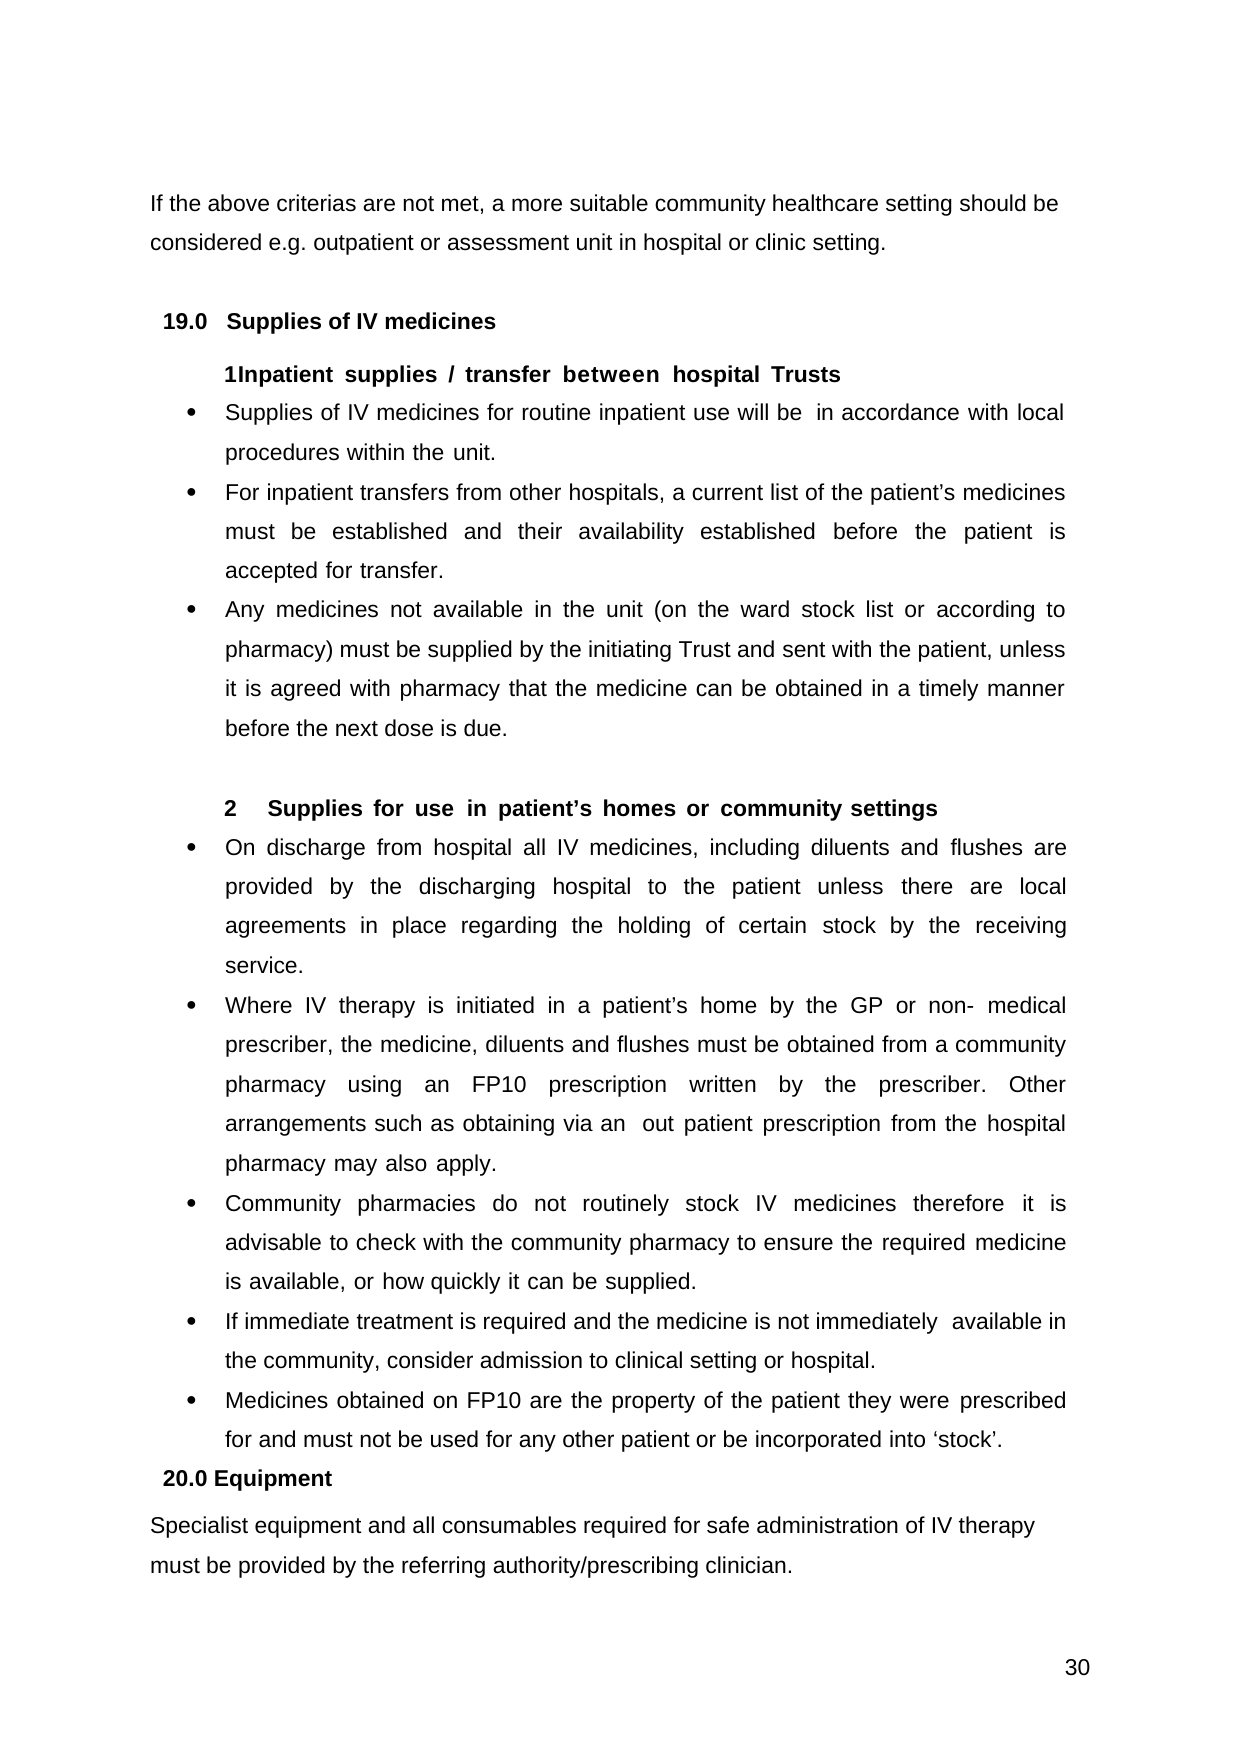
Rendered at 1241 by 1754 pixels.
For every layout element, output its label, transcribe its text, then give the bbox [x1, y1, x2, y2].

subtitle 20.0 Equipment [163, 1464, 1090, 1491]
list Where IV therapy is initiated in a patient’s home by the GP or non- medical prescriber, the medicine, diluents and flushes must be obtained from a community pharmacy using an FP10 prescription written by the prescriber. Other arrangements such as obtaining via an out patient prescription from the hospital pharmacy may also apply. [187, 992, 1066, 1176]
subtitle Supplies for use in patient’s homes or community settings [224, 795, 1090, 822]
list Community pharmacies do not routinely stock IV medicines therefore it is advisable to check with the community pharmacy to ensure the required medicine is available, or how quickly it can be supplied. [187, 1190, 1066, 1294]
list Medicines obtained on FP10 are the property of the patient they were prescribed for and must not be used for any other patient or be incorporated into ‘stock’. [187, 1387, 1066, 1452]
list For inpatient transfers from other hospitals, a current list of the patient’s medicines must be established and their availability established before the patient is accepted for transfer. [187, 479, 1066, 583]
list Any medicines not available in the unit (on the ward stock list or according to pharmacy) must be supplied by the initiating Trust and sent with the patient, unless it is agreed with pharmacy that the medicine can be obtained in a timely manner before the next dose is due. [187, 596, 1066, 741]
list Supplies of IV medicines for routine inpatient use will be in accordance with local procedures within the unit. [187, 399, 1064, 465]
list If immediate treatment is required and the medicine is not immediately available in the community, consider admission to clinical setting or hospital. [187, 1308, 1066, 1373]
text If the above criterias are not met, a more suitable community healthcare setting should be considered e.g. outpatient or assessment unit in hospital or clinic setting. [150, 189, 1090, 255]
list On discharge from hospital all IV medicines, including diluents and flushes are provided by the discharging hospital to the patient unless there are local agreements in place regarding the holding of certain stock by the receiving service. [187, 833, 1067, 978]
subtitle 19.0 Supplies of IV medicines [163, 308, 1090, 334]
subtitle Inpatient supplies / transfer between hospital Trusts [224, 361, 1090, 387]
text Specialist equipment and all consumables required for safe administration of IV therapy must be provided by the referring authority/prescribing clinician. [150, 1512, 1066, 1578]
